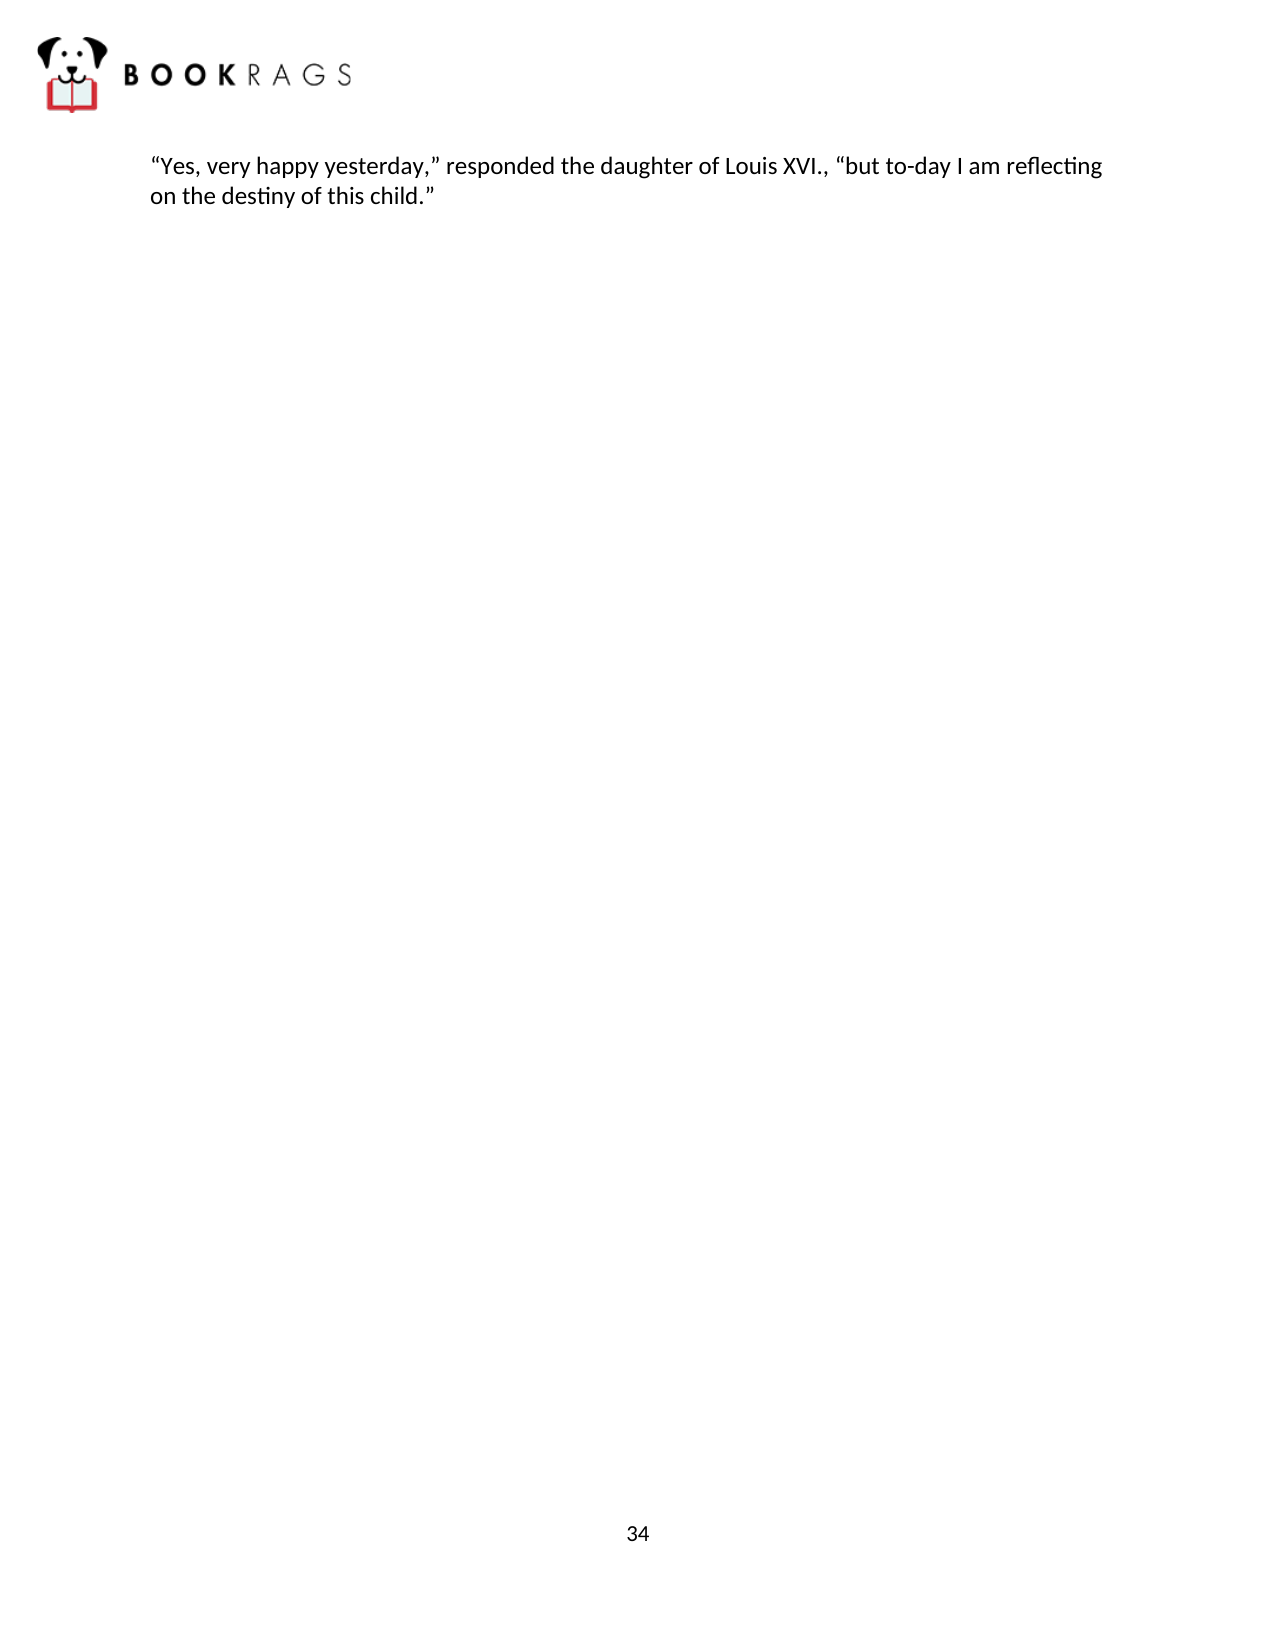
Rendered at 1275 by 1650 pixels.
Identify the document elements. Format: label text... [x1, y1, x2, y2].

picture [37, 37, 351, 113]
text “Yes, very happy yesterday,” responded the daughter of Louis XVI., “but to-day I am reflecting on the destiny of this child.” [150, 150, 1125, 211]
